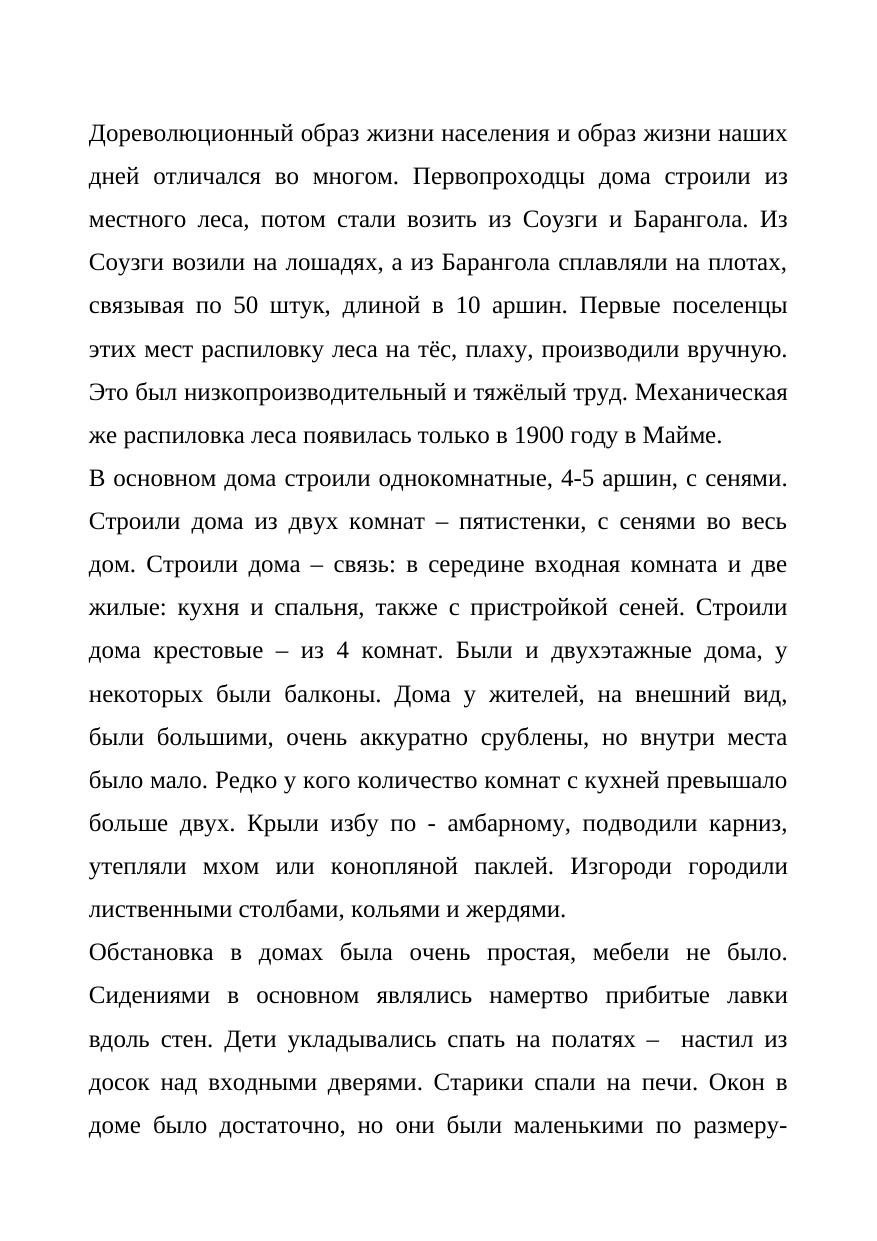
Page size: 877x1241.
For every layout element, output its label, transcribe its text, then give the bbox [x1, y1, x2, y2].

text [89, 937, 788, 1139]
text Дореволюционный образ жизни населения и образ жизни наших дней отличался во многом. Первопроходцы дома строили из местного леса, потом стали возить из Соузги и Барангола. Из Соузги возили на лошадях, а из Барангола сплавляли на плотах, связывая по 50 штук, длиной в 10 аршин. Первые поселенцы этих мест распиловку леса на тёс, плаху, производили вручную. Это был низкопроизводительный и тяжёлый труд. Механическая же распиловка леса появилась только в 1900 году в Майме. [89, 118, 788, 449]
text В основном дома строили однокомнатные, 4-5 аршин, с сенями. Строили дома из двух комнат – пятистенки, с сенями во весь дом. Строили дома – связь: в середине входная комната и две жилые: кухня и спальня, также с пристройкой сеней. Строили дома крестовые – из 4 комнат. Были и двухэтажные дома, у некоторых были балконы. Дома у жителей, на внешний вид, были большими, очень аккуратно срублены, но внутри места было мало. Редко у кого количество комнат с кухней превышало больше двух. Крыли избу по - амбарному, подводили карниз, утепляли мхом или конопляной паклей. Изгороди городили лиственными столбами, кольями и жердями. [89, 463, 788, 923]
